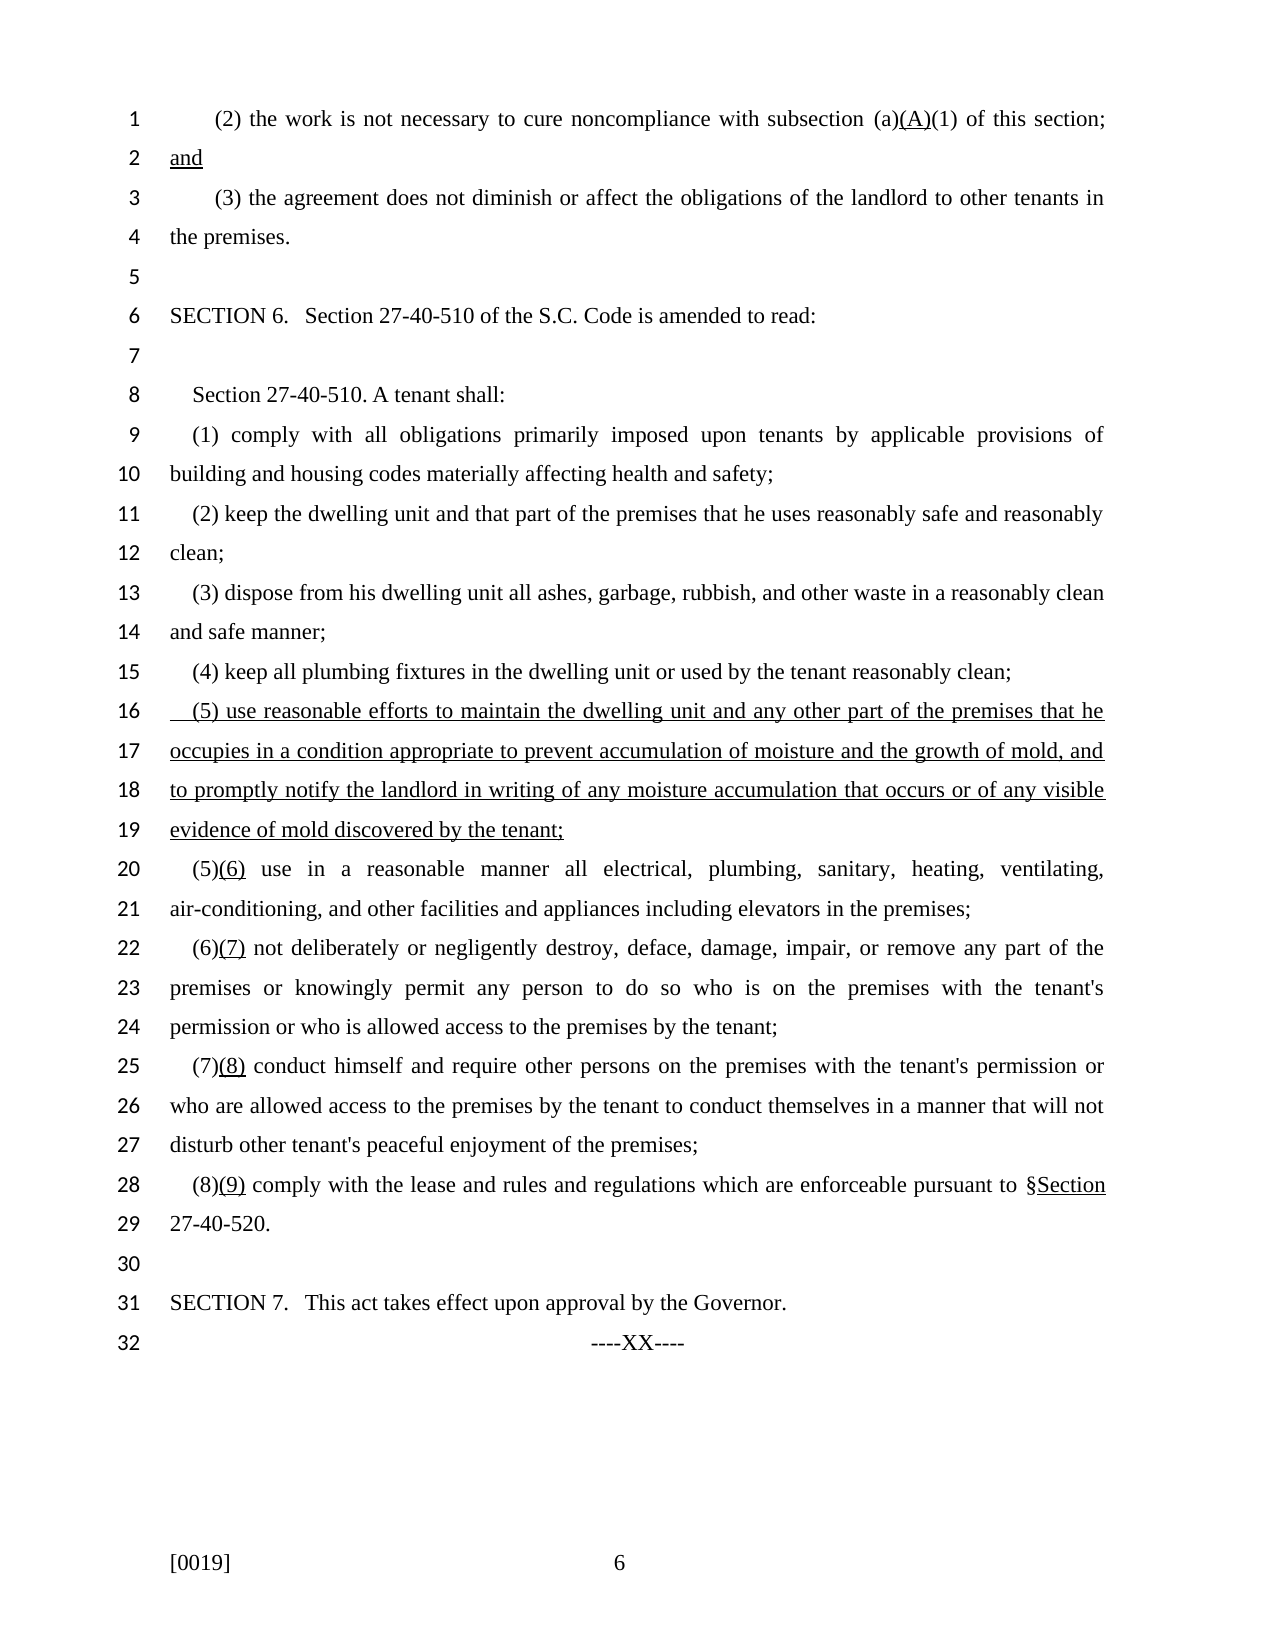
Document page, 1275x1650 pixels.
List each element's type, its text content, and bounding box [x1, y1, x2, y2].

text SECTION 6. Section 27‑40‑510 of the S.C. Code is amended to read: [169, 302, 1106, 329]
text (5) use reasonable efforts to maintain the dwelling unit and any other part of the premises that he occupies in a condition appropriate to prevent accumulation of moisture and the growth of mold, and to promptly notify the landlord in writing of any moisture accumulation that occurs or of any visible evidence of mold discovered by the tenant; [169, 800, 1106, 842]
text (4) keep all plumbing fixtures in the dwelling unit or used by the tenant reasonably clean; [169, 658, 1106, 684]
text (3) the agreement does not diminish or affect the obligations of the landlord to other tenants in the premises. [169, 184, 1106, 250]
text (8)(9) comply with the lease and rules and regulations which are enforceable pursuant to §Section 27‑40‑520. [169, 1171, 1106, 1237]
text (7)(8) conduct himself and require other persons on the premises with the tenant's permission or who are allowed access to the premises by the tenant to conduct themselves in a manner that will not disturb other tenant's peaceful enjoyment of the premises; [169, 1052, 1106, 1158]
text SECTION 7. This act takes effect upon approval by the Governor. [169, 1289, 1106, 1316]
text (1) comply with all obligations primarily imposed upon tenants by applicable provisions of building and housing codes materially affecting health and safety; [169, 421, 1106, 487]
text (3) dispose from his dwelling unit all ashes, garbage, rubbish, and other waste in a reasonably clean and safe manner; [169, 579, 1106, 644]
text Section 27‑40‑510. A tenant shall: [169, 381, 1106, 408]
text (5)(6) use in a reasonable manner all electrical, plumbing, sanitary, heating, ventilating, air‑conditioning, and other facilities and appliances including elevators in the premises; [169, 855, 1106, 921]
text (5) use reasonable efforts to maintain the dwelling unit and any other part of the premises that he occupies in a condition appropriate to prevent accumulation of moisture and the growth of mold, and to promptly notify the landlord in writing of any moisture accumulation that occurs or of any visible evidence of mold discovered by the tenant; [169, 697, 1106, 799]
text (6)(7) not deliberately or negligently destroy, deface, damage, impair, or remove any part of the premises or knowingly permit any person to do so who is on the premises with the tenant's permission or who is allowed access to the premises by the tenant; [169, 934, 1106, 1039]
text (2) the work is not necessary to cure noncompliance with subsection (a)(A)(1) of this section; and [169, 105, 1106, 171]
text (2) keep the dwelling unit and that part of the premises that he uses reasonably safe and reasonably clean; [169, 500, 1106, 566]
text ----XX---- [169, 1329, 1106, 1355]
